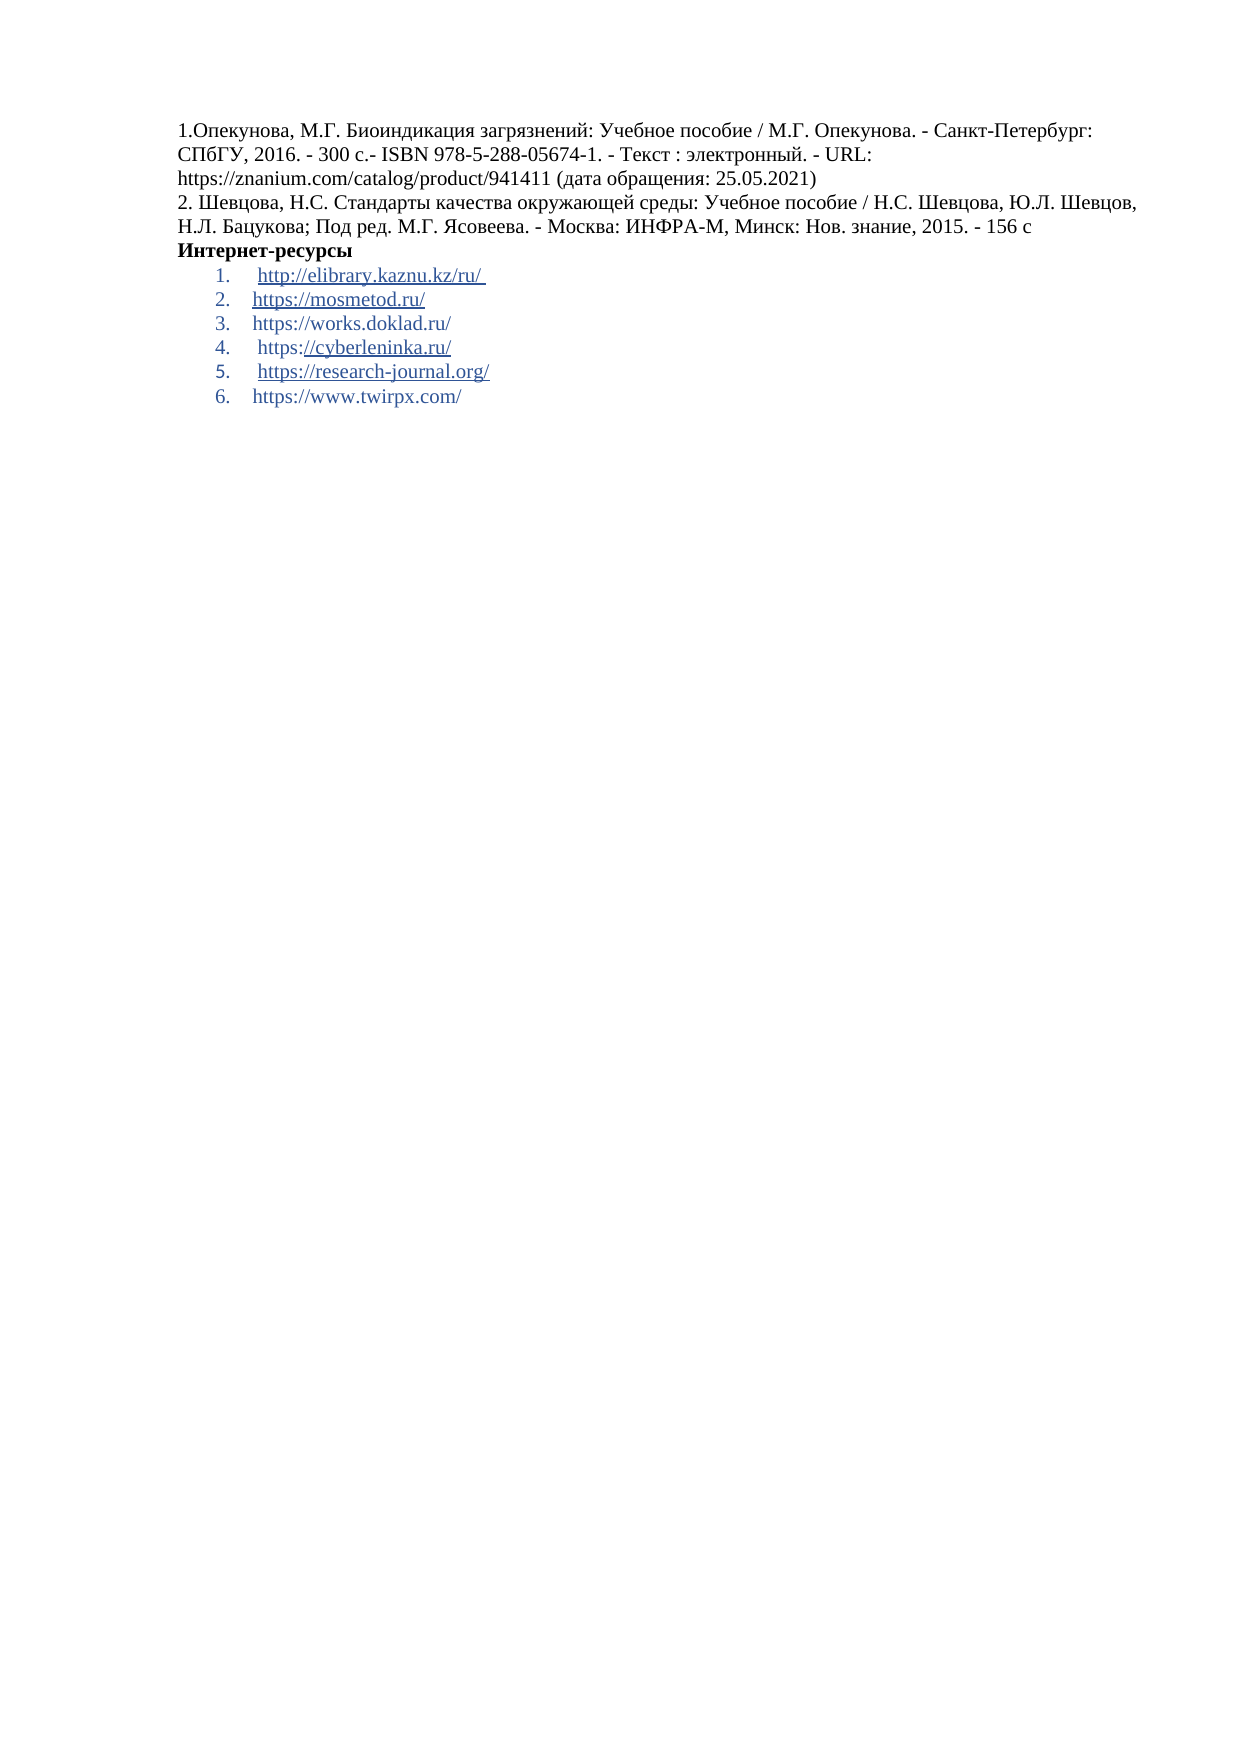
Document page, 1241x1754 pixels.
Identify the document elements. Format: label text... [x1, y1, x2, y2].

text 2. Шевцова, Н.С. Стандарты качества окружающей среды: Учебное пособие / Н.С. Шевцова, Ю.Л. Шевцов, Н.Л. Бацукова; Под ред. М.Г. Ясовеева. - Москва: ИНФРА-М, Минск: Нов. знание, 2015. - 156 с [177, 190, 1152, 238]
list https://works.doklad.ru/ [215, 311, 1152, 335]
text 1.Опекунова, М.Г. Биоиндикация загрязнений: Учебное пособие / М.Г. Опекунова. - Санкт-Петербург: СПбГУ, 2016. - 300 с.- ISBN 978-5-288-05674-1. - Текст : электронный. - URL: https://znanium.com/catalog/product/941411 (дата обращения: 25.05.2021) [177, 118, 1152, 190]
list https://research-journal.org/ [215, 359, 1152, 384]
list https://www.twirpx.com/ [215, 384, 1152, 408]
list https://cyberleninka.ru/ [215, 335, 1152, 359]
list https://mosmetod.ru/ [215, 287, 1152, 311]
list http://elibrary.kaznu.kz/ru/ [215, 262, 1152, 287]
text Интернет-ресурсы [177, 238, 1152, 262]
